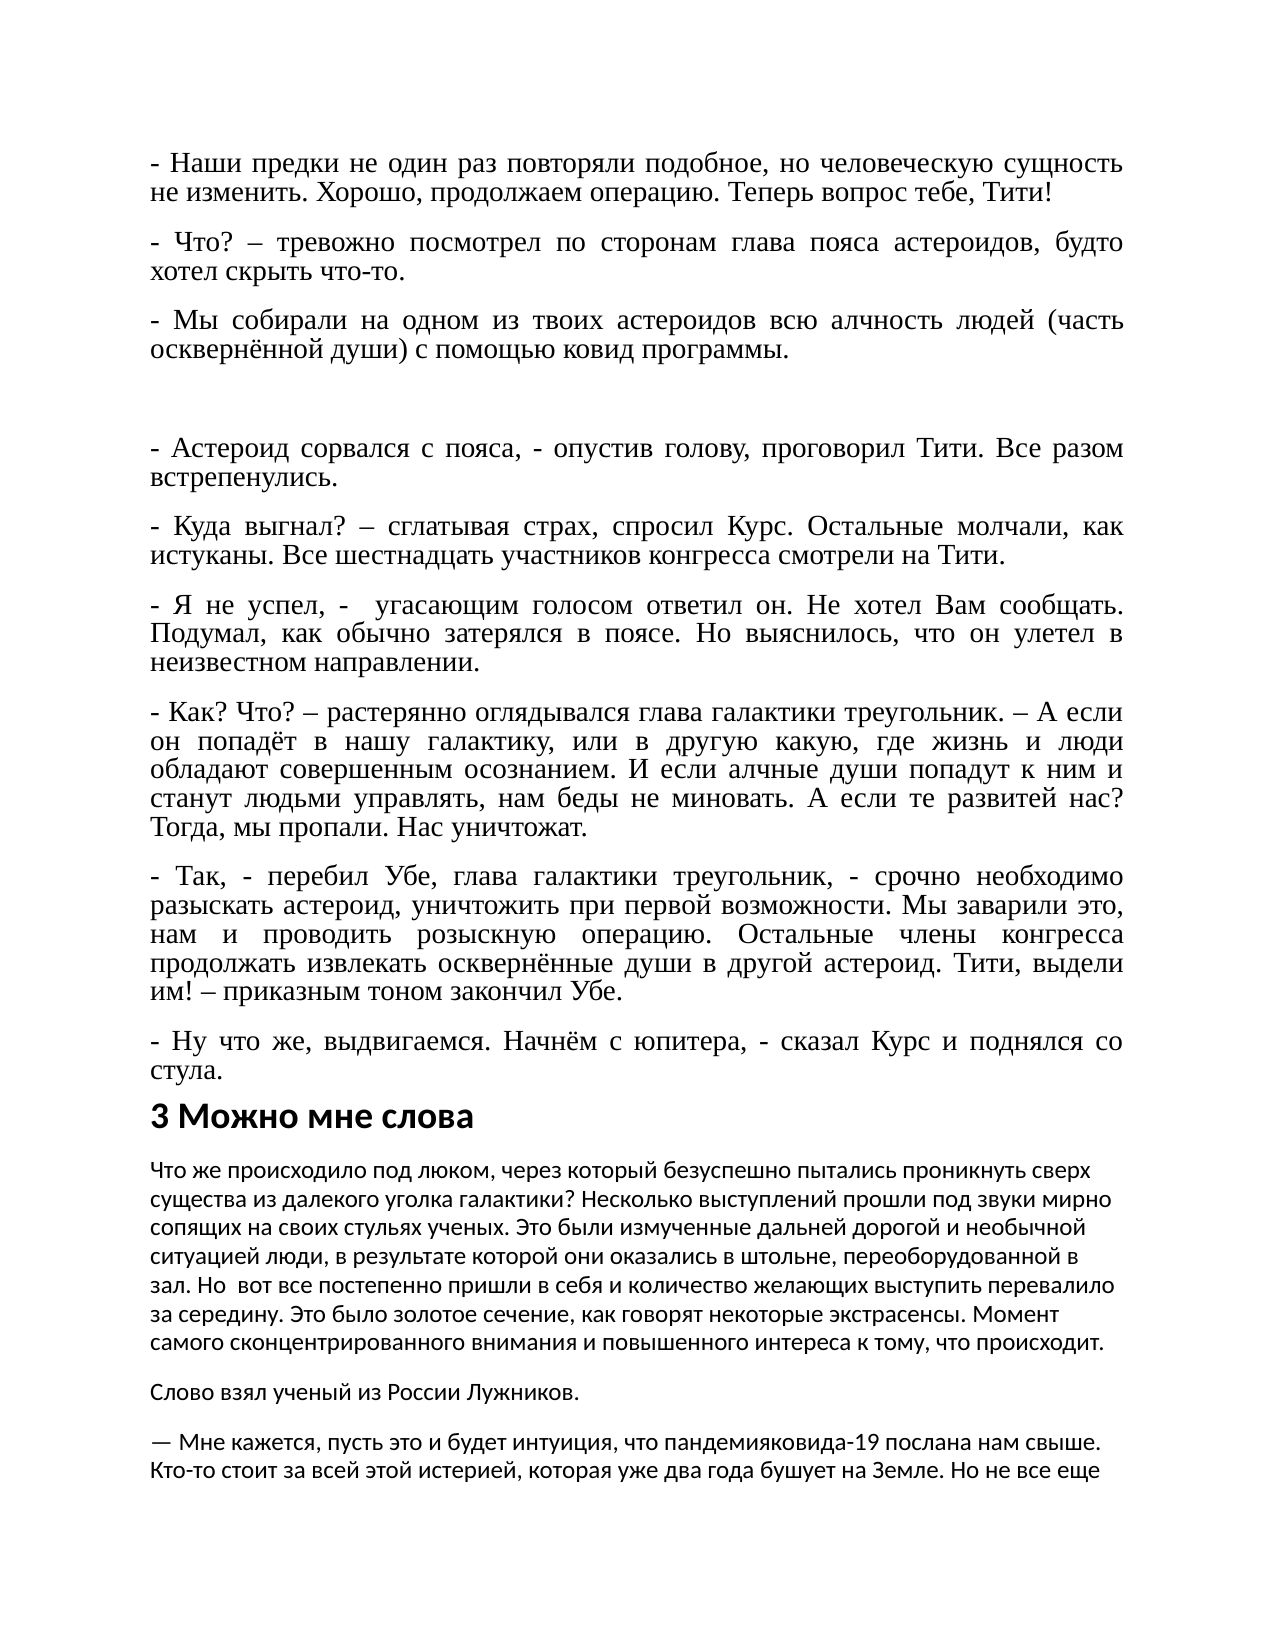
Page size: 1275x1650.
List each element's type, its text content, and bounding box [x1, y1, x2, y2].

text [150, 1427, 1125, 1484]
text - Мы собирали на одном из твоих астероидов всю алчность людей (часть осквернённой души) с помощью ковид программы. [150, 307, 1125, 364]
text Что же происходило под люком, через который безуспешно пытались проникнуть сверх существа из далекого уголка галактики? Несколько выступлений прошли под звуки мирно сопящих на своих стульях ученых. Это были измученные дальней дорогой и необычной ситуацией люди, в результате которой они оказались в штольне, переоборудованной в зал. Но вот все постепенно пришли в себя и количество желающих выступить перевалило за середину. Это было золотое сечение, как говорят некоторые экстрасенсы. Момент самого сконцентрированного внимания и повышенного интереса к тому, что происходит. [150, 1155, 1125, 1357]
text - Так, - перебил Убе, глава галактики треугольник, - срочно необходимо разыскать астероид, уничтожить при первой возможности. Мы заварили это, нам и проводить розыскную операцию. Остальные члены конгресса продолжать извлекать осквернённые души в другой астероид. Тити, выдели им! – приказным тоном закончил Убе. [150, 863, 1125, 1007]
text - Как? Что? – растерянно оглядывался глава галактики треугольник. – А если он попадёт в нашу галактику, или в другую какую, где жизнь и люди обладают совершенным осознанием. И если алчные души попадут к ним и станут людьми управлять, нам беды не миновать. А если те развитей нас? Тогда, мы пропали. Нас уничтожат. [150, 698, 1125, 842]
text 3 Можно мне слова [150, 1106, 1125, 1134]
text - Наши предки не один раз повторяли подобное, но человеческую сущность не изменить. Хорошо, продолжаем операцию. Теперь вопрос тебе, Тити! [150, 150, 1125, 207]
text - Астероид сорвался с пояса, - опустив голову, проговорил Тити. Все разом встрепенулись. [150, 434, 1125, 492]
text Слово взял ученый из России Лужников. [150, 1377, 1125, 1406]
text - Куда выгнал? – сглатывая страх, спросил Курс. Остальные молчали, как истуканы. Все шестнадцать участников конгресса смотрели на Тити. [150, 513, 1125, 570]
text - Я не успел, - угасающим голосом ответил он. Не хотел Вам сообщать. Подумал, как обычно затерялся в поясе. Но выяснилось, что он улетел в неизвестном направлении. [150, 591, 1125, 677]
text - Что? – тревожно посмотрел по сторонам глава пояса астероидов, будто хотел скрыть что-то. [150, 228, 1125, 286]
text - Ну что же, выдвигаемся. Начнём с юпитера, - сказал Курс и поднялся со стула. [150, 1027, 1125, 1085]
